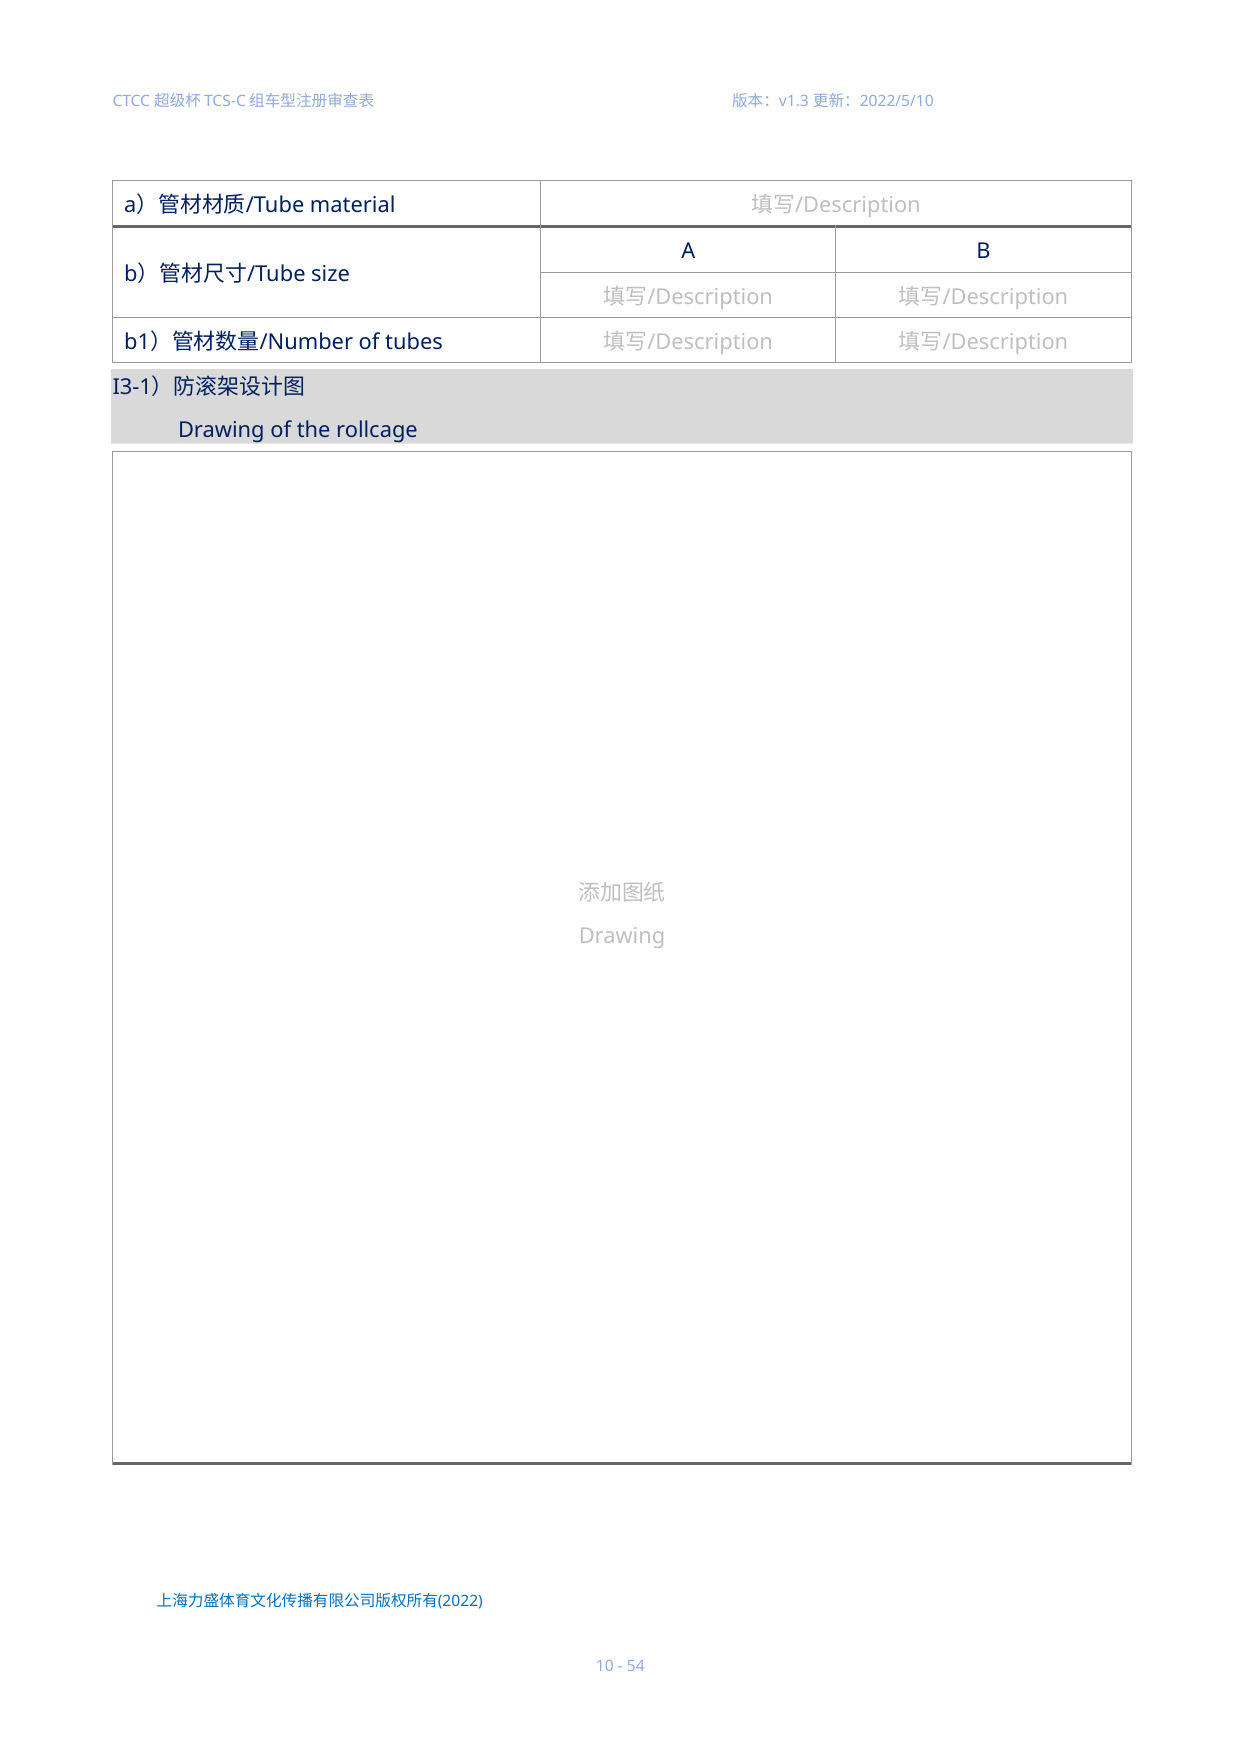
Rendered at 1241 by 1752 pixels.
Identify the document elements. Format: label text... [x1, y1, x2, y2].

table_cell 填写/Description [836, 318, 1131, 362]
table_cell b1）管材数量/Number of tubes [113, 318, 540, 362]
table_cell 填写/Description [541, 273, 835, 317]
table_cell b）管材尺寸/Tube size [113, 228, 540, 317]
table_cell 填写/Description [541, 318, 835, 362]
table_cell B [836, 228, 1131, 272]
table_header 添加图纸 Drawing [113, 452, 1131, 1462]
table_header a）管材材质/Tube material [113, 181, 540, 224]
table_cell 填写/Description [836, 273, 1131, 317]
table_cell A [541, 228, 835, 272]
table_header 填写/Description [541, 181, 1131, 224]
text I3-1）防滚架设计图 [112, 363, 1128, 407]
text Drawing of the rollcage [112, 407, 1128, 451]
